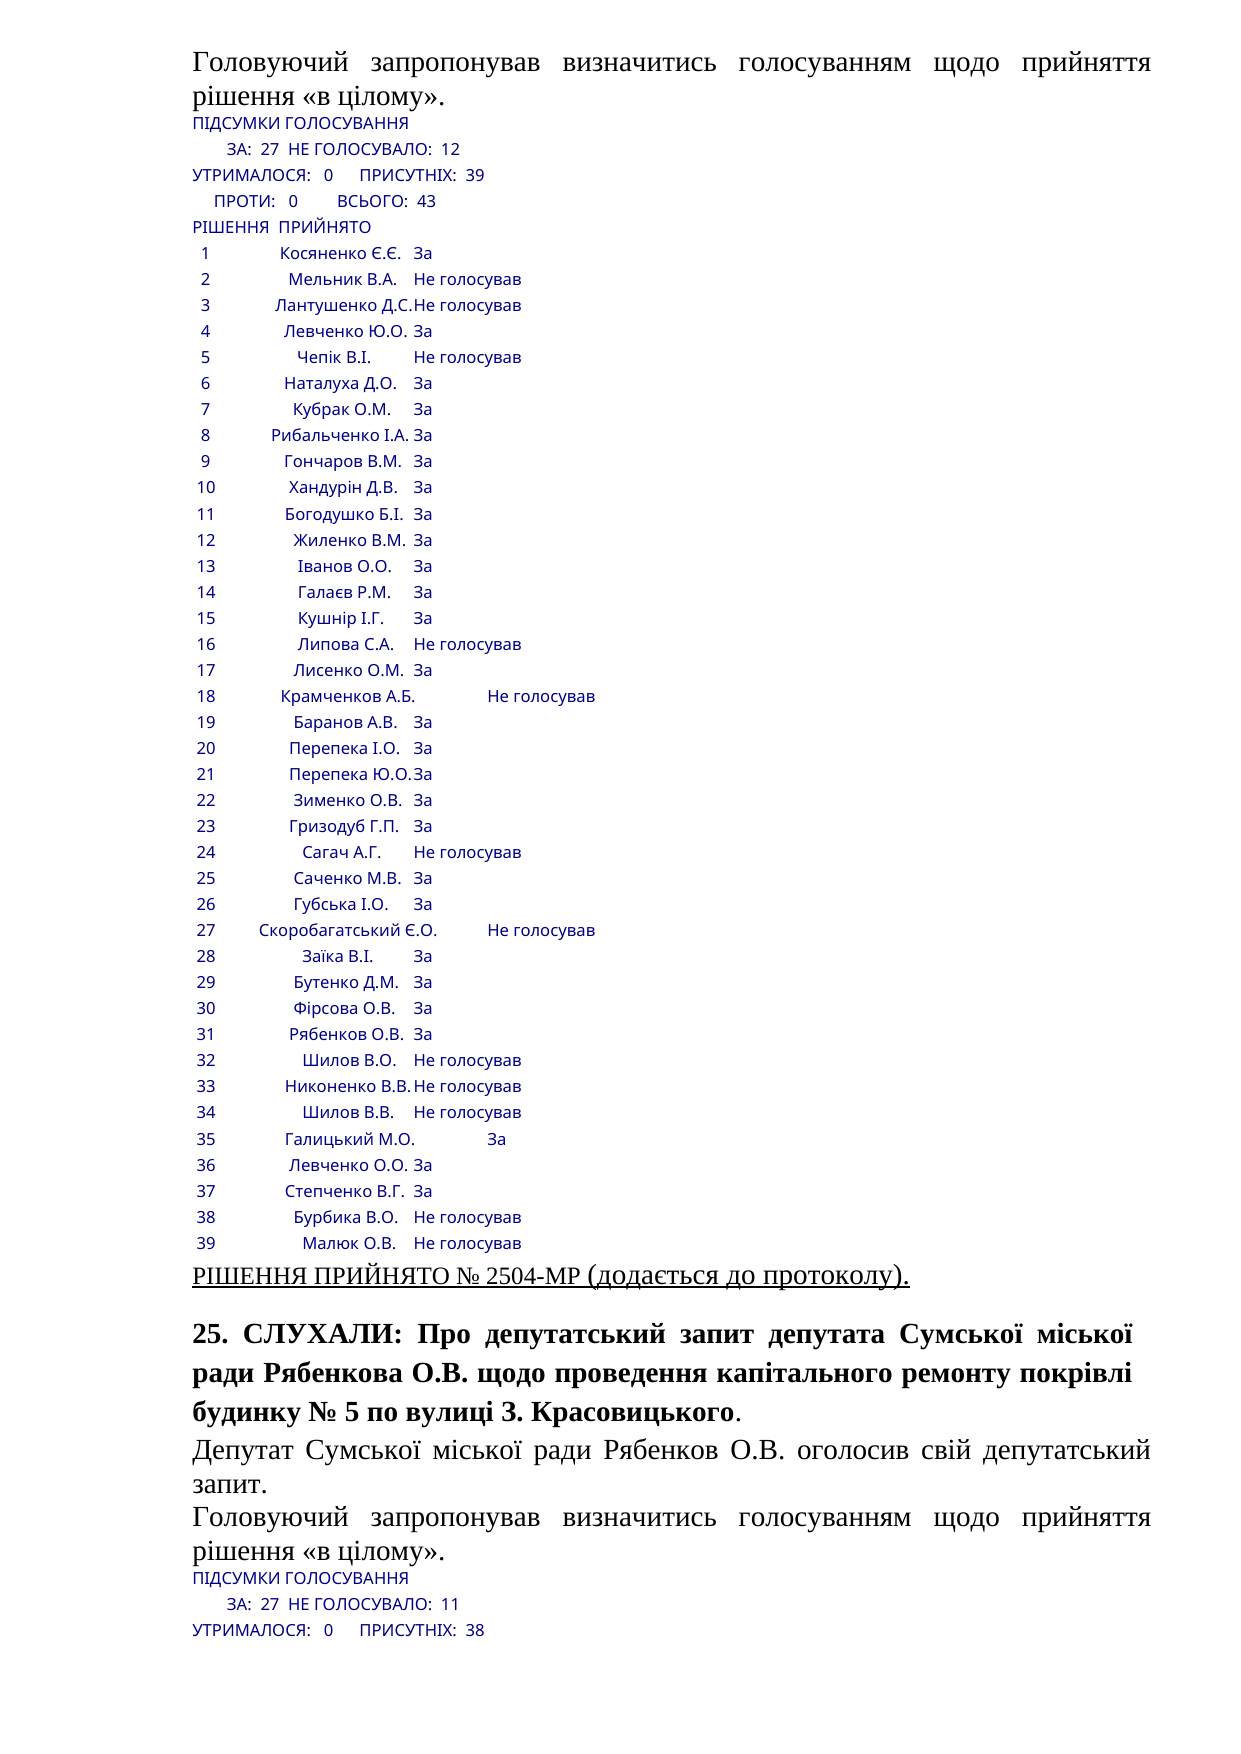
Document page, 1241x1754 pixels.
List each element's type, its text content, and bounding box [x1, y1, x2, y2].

text 39 Малюк О.В. Не голосував [192, 1231, 1152, 1254]
text 5 Чепік В.І. Не голосував [192, 346, 1152, 368]
text 24 Сагач А.Г. Не голосував [192, 841, 1152, 863]
text Головуючий запропонував визначитись голосуванням щодо прийняття рішення «в цілому». [192, 1499, 1152, 1566]
text 35 Галицький М.О. За [192, 1127, 1152, 1150]
text 36 Левченко О.О. За [192, 1153, 1152, 1176]
text 10 Хандурін Д.В. За [192, 476, 1152, 499]
text 21 Перепека Ю.О. За [192, 762, 1152, 785]
text 3 Лантушенко Д.С. Не голосував [192, 294, 1152, 316]
text 20 Перепека І.О. За [192, 736, 1152, 759]
text 16 Липова С.А. Не голосував [192, 632, 1152, 655]
text УТРИМАЛОСЯ: 0 ПРИСУТНІХ: 38 [192, 1618, 1152, 1641]
text РІШЕННЯ ПРИЙНЯТО [192, 216, 1152, 238]
text 22 Зименко О.В. За [192, 788, 1152, 811]
text 15 Кушнір І.Г. За [192, 606, 1152, 629]
text 27 Скоробагатський Є.О. Не голосував [192, 919, 1152, 941]
text 11 Богодушко Б.І. За [192, 502, 1152, 525]
text 7 Кубрак О.М. За [192, 398, 1152, 421]
text 14 Галаєв Р.М. За [192, 580, 1152, 603]
text 34 Шилов В.В. Не голосував [192, 1101, 1152, 1124]
text 9 Гончаров В.М. За [192, 450, 1152, 473]
text 37 Степченко В.Г. За [192, 1179, 1152, 1202]
text ПІДСУМКИ ГОЛОСУВАННЯ [192, 111, 1152, 134]
text 1 Косяненко Є.Є. За [192, 242, 1152, 264]
text ЗА: 27 НЕ ГОЛОСУВАЛО: 11 [192, 1592, 1152, 1615]
text 18 Крамченков А.Б. Не голосував [192, 684, 1152, 707]
text 29 Бутенко Д.М. За [192, 971, 1152, 993]
text ПРОТИ: 0 ВСЬОГО: 43 [192, 189, 1152, 212]
text 19 Баранов А.В. За [192, 710, 1152, 733]
text 25. СЛУХАЛИ: Про депутатський запит депутата Сумської міської ради Рябенкова О.В. щодо проведення капітального ремонту покрівлі будинку № 5 по вулиці З. Красовицького. [192, 1317, 1133, 1427]
text РІШЕННЯ ПРИЙНЯТО № 2504-МР (додається до протоколу). [192, 1257, 1152, 1291]
text 8 Рибальченко І.А. За [192, 424, 1152, 447]
text 13 Іванов О.О. За [192, 554, 1152, 577]
text ПІДСУМКИ ГОЛОСУВАННЯ [192, 1566, 1152, 1589]
text 4 Левченко Ю.О. За [192, 320, 1152, 342]
text ЗА: 27 НЕ ГОЛОСУВАЛО: 12 [192, 137, 1152, 160]
text 12 Жиленко В.М. За [192, 528, 1152, 551]
text 38 Бурбика В.О. Не голосував [192, 1205, 1152, 1228]
text 25 Саченко М.В. За [192, 867, 1152, 889]
text 23 Гризодуб Г.П. За [192, 814, 1152, 837]
text 2 Мельник В.А. Не голосував [192, 268, 1152, 290]
text 31 Рябенков О.В. За [192, 1023, 1152, 1046]
text Депутат Сумської міської ради Рябенков О.В. оголосив свій депутатський запит. [192, 1432, 1152, 1499]
text 6 Наталуха Д.О. За [192, 372, 1152, 394]
text 28 Заїка В.І. За [192, 945, 1152, 967]
text Головуючий запропонував визначитись голосуванням щодо прийняття рішення «в цілому». [192, 44, 1152, 111]
text УТРИМАЛОСЯ: 0 ПРИСУТНІХ: 39 [192, 163, 1152, 186]
text 33 Никоненко В.В. Не голосував [192, 1075, 1152, 1098]
text 30 Фірсова О.В. За [192, 997, 1152, 1019]
text 17 Лисенко О.М. За [192, 658, 1152, 681]
text 26 Губська І.О. За [192, 893, 1152, 915]
text 32 Шилов В.О. Не голосував [192, 1049, 1152, 1072]
